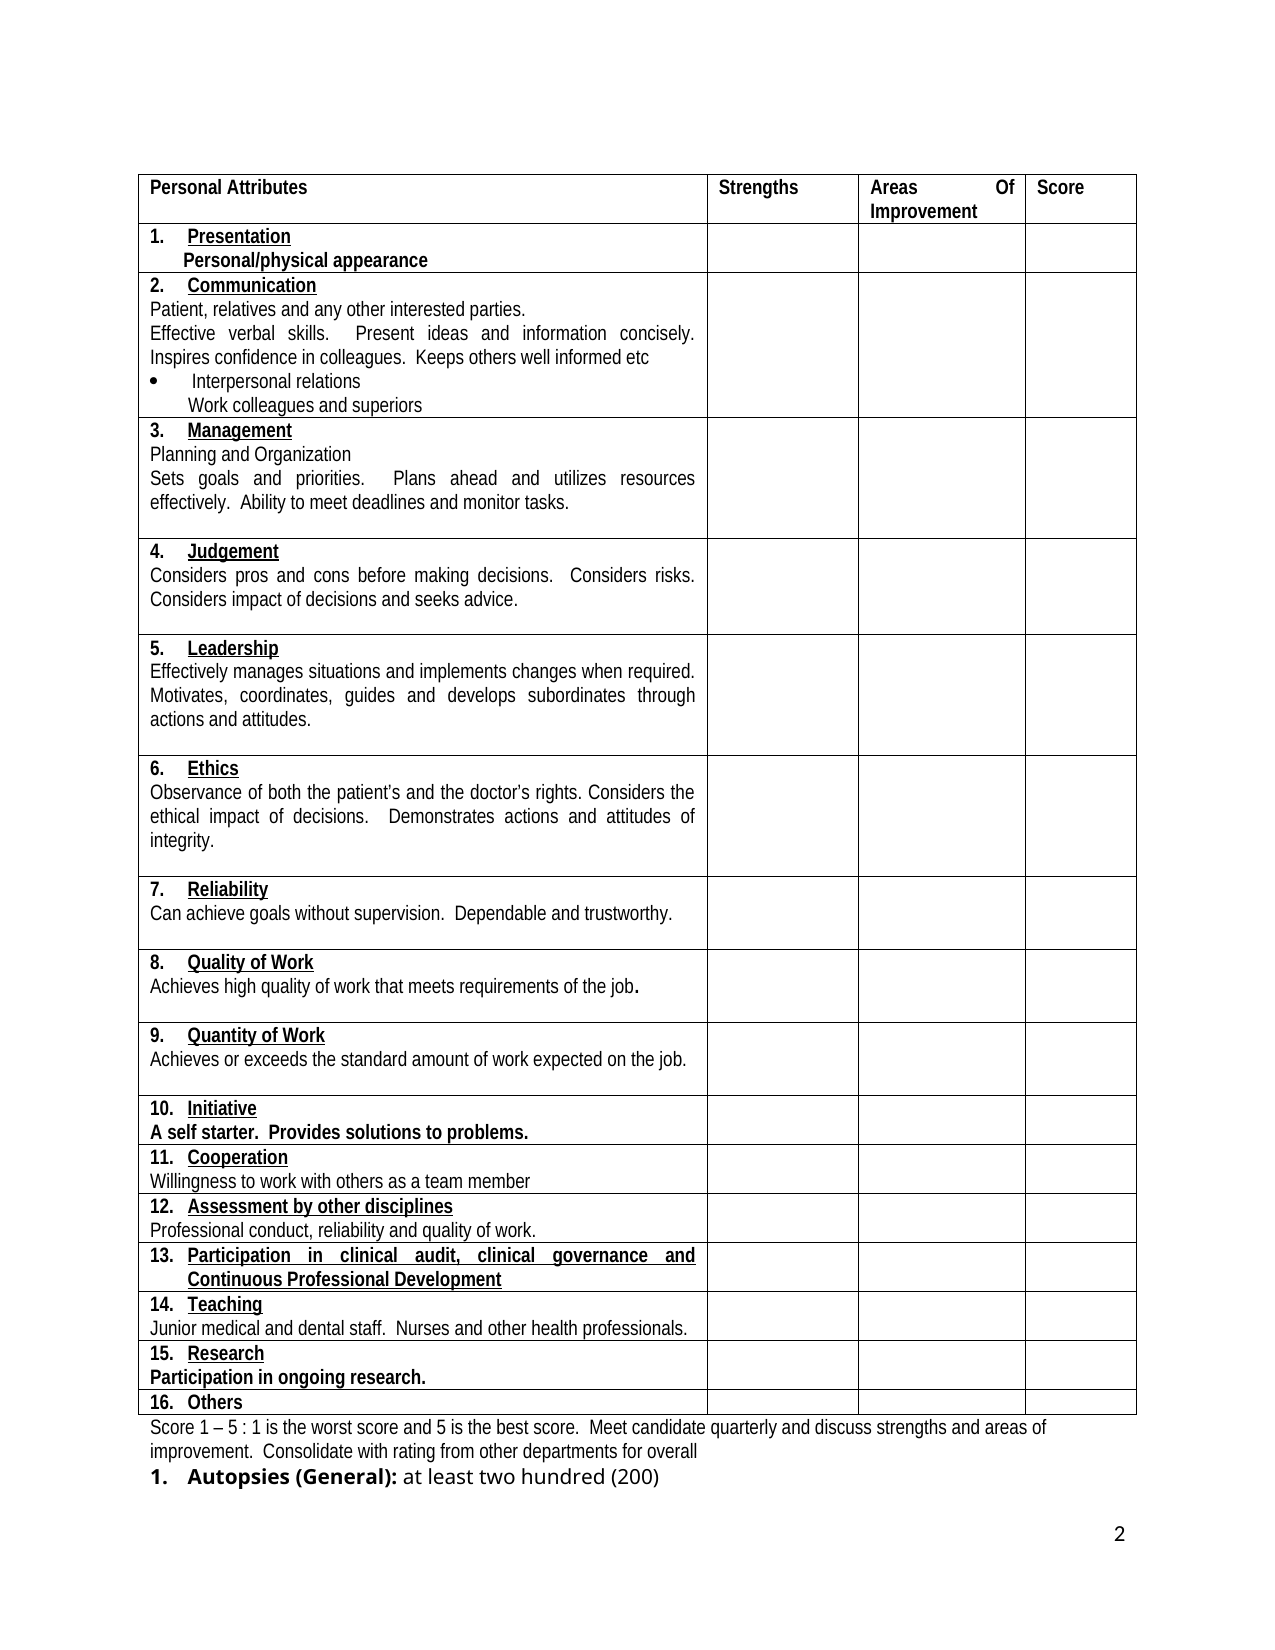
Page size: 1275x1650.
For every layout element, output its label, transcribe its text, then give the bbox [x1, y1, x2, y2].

table_cell [708, 1341, 858, 1388]
table_cell [708, 1292, 858, 1339]
table_header Score [1026, 175, 1136, 223]
table_cell [1026, 1292, 1136, 1339]
table_cell Presentation Personal/physical appearance [139, 224, 707, 272]
table_cell [708, 224, 858, 272]
table_cell [1026, 1023, 1136, 1095]
table_cell [1026, 1194, 1136, 1242]
table_cell [708, 418, 858, 537]
table_cell Ethics Observance of both the patient’s and the doctor’s rights. Considers the ethical impact of decisions. Demonstrates actions and attitudes of integrity. [139, 756, 707, 876]
table_cell [859, 1023, 1025, 1095]
table_cell [1026, 877, 1136, 949]
table_header Areas Of Improvement [859, 175, 1025, 223]
table_cell [708, 1023, 858, 1095]
table_cell [708, 756, 858, 876]
table_cell [859, 950, 1025, 1022]
table_cell [708, 877, 858, 949]
table_cell [1026, 1341, 1136, 1388]
table_cell Assessment by other disciplines Professional conduct, reliability and quality of work. [139, 1194, 707, 1242]
table_cell [1026, 950, 1136, 1022]
table_cell [859, 539, 1025, 634]
table_cell [859, 1194, 1025, 1242]
text Score 1 – 5 : 1 is the worst score and 5 is the best score. Meet candidate quarterly and discuss strengths and areas of improvement. Consolidate with rating from other departments for overall [150, 1415, 1125, 1462]
table_cell [1026, 635, 1136, 755]
table_cell [859, 756, 1025, 876]
table_cell [708, 1194, 858, 1242]
table_cell [859, 1243, 1025, 1291]
table_cell Leadership Effectively manages situations and implements changes when required. Motivates, coordinates, guides and develops subordinates through actions and attitudes. [139, 635, 707, 755]
table_cell [708, 1390, 858, 1413]
table_header Personal Attributes [139, 175, 707, 223]
table_cell [708, 1145, 858, 1193]
table_cell Teaching Junior medical and dental staff. Nurses and other health professionals. [139, 1292, 707, 1339]
table_cell [708, 539, 858, 634]
table_cell [1026, 1145, 1136, 1193]
table_cell [859, 418, 1025, 537]
table_cell [859, 1096, 1025, 1144]
table_cell [708, 1096, 858, 1144]
table_cell [1026, 1243, 1136, 1291]
list Autopsies (General): at least two hundred (200) [150, 1462, 1125, 1491]
table_cell [1026, 273, 1136, 417]
table_cell Others [139, 1390, 707, 1413]
table_cell Initiative A self starter. Provides solutions to problems. [139, 1096, 707, 1144]
table_cell [708, 273, 858, 417]
table_cell Quality of Work Achieves high quality of work that meets requirements of the job. [139, 950, 707, 1022]
table_cell [1026, 418, 1136, 537]
table_cell [708, 635, 858, 755]
table_cell [859, 1145, 1025, 1193]
table_cell Research Participation in ongoing research. [139, 1341, 707, 1388]
table_header Strengths [708, 175, 858, 223]
table_cell Cooperation Willingness to work with others as a team member [139, 1145, 707, 1193]
table_cell Management Planning and Organization Sets goals and priorities. Plans ahead and utilizes resources effectively. Ability to meet deadlines and monitor tasks. [139, 418, 707, 537]
table_cell [859, 273, 1025, 417]
table_cell Reliability Can achieve goals without supervision. Dependable and trustworthy. [139, 877, 707, 949]
table_cell [859, 1390, 1025, 1413]
table_cell Quantity of Work Achieves or exceeds the standard amount of work expected on the job. [139, 1023, 707, 1095]
table_cell Communication Patient, relatives and any other interested parties. Effective verbal skills. Present ideas and information concisely. Inspires confidence in colleagues. Keeps others well informed etc Interpersonal relations Work colleagues and superiors [139, 273, 707, 417]
table_cell [1026, 1096, 1136, 1144]
table_cell [1026, 756, 1136, 876]
table_cell [708, 1243, 858, 1291]
table_cell [1026, 224, 1136, 272]
table_cell [1026, 1390, 1136, 1413]
table_cell [859, 877, 1025, 949]
table_cell [708, 950, 858, 1022]
table_cell [859, 1341, 1025, 1388]
table_cell Participation in clinical audit, clinical governance and Continuous Professional Development [139, 1243, 707, 1291]
table_cell [859, 635, 1025, 755]
table_cell [859, 1292, 1025, 1339]
table_cell Judgement Considers pros and cons before making decisions. Considers risks. Considers impact of decisions and seeks advice. [139, 539, 707, 634]
table_cell [1026, 539, 1136, 634]
table_cell [859, 224, 1025, 272]
